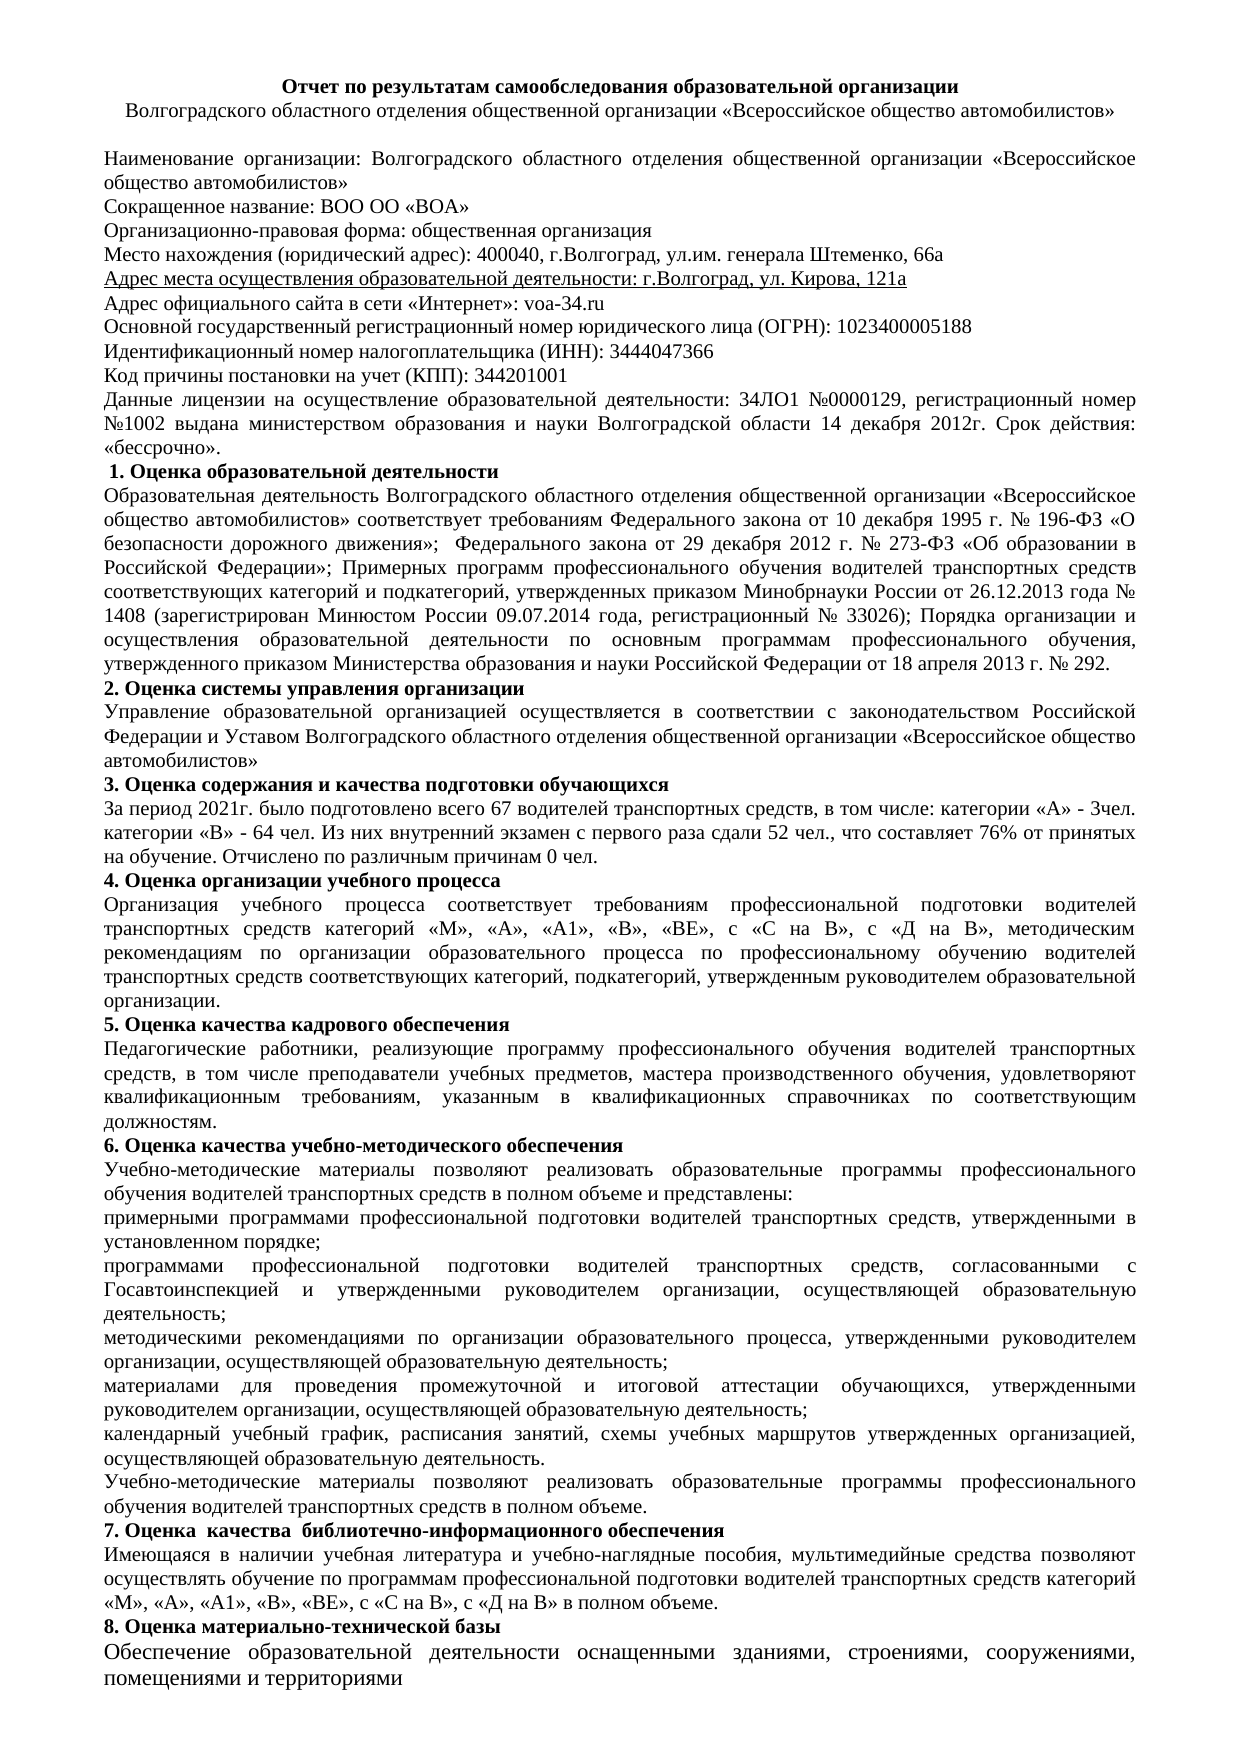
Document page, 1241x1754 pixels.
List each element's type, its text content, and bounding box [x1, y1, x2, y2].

text Организационно-правовая форма: общественная организация [103, 218, 1137, 242]
text 7. Оценка качества библиотечно-информационного обеспечения [103, 1518, 1137, 1542]
text 5. Оценка качества кадрового обеспечения [103, 1012, 1137, 1036]
text Данные лицензии на осуществление образовательной деятельности: 34ЛО1 №0000129, регистрационный номер №1002 выдана министерством образования и науки Волгоградской области 14 декабря 2012г. Срок действия: «бессрочно». [103, 387, 1137, 459]
text Сокращенное название: ВОО ОО «ВОА» [103, 194, 1137, 218]
list материалами для проведения промежуточной и итоговой аттестации обучающихся, утвержденными руководителем организации, осуществляющей образовательную деятельность; [103, 1373, 1137, 1421]
text Идентификационный номер налогоплательщика (ИНН): 3444047366 [103, 338, 1137, 363]
text За период 2021г. было подготовлено всего 67 водителей транспортных средств, в том числе: категории «А» - 3чел. категории «В» - 64 чел. Из них внутренний экзамен с первого раза сдали 52 чел., что составляет 76% от принятых на обучение. Отчислено по различным причинам 0 чел. [103, 796, 1137, 868]
text 1. Оценка образовательной деятельности [103, 459, 1137, 483]
text Основной государственный регистрационный номер юридического лица (ОГРН): 1023400005188 [103, 314, 1137, 338]
text Адрес официального сайта в сети «Интернет»: voa-34.ru [103, 290, 1137, 314]
text Адрес места осуществления образовательной деятельности: г.Волгоград, ул. Кирова, 121а [103, 266, 1137, 290]
text Педагогические работники, реализующие программу профессионального обучения водителей транспортных средств, в том числе преподаватели учебных предметов, мастера производственного обучения, удовлетворяют квалификационным требованиям, указанным в квалификационных справочниках по соответствующим должностям. [103, 1036, 1137, 1133]
text 8. Оценка материально-технической базы [103, 1614, 1137, 1638]
text Управление образовательной организацией осуществляется в соответствии с законодательством Российской Федерации и Уставом Волгоградского областного отделения общественной организации «Всероссийское общество автомобилистов» [103, 699, 1137, 772]
text Образовательная деятельность Волгоградского областного отделения общественной организации «Всероссийское общество автомобилистов» соответствует требованиям Федерального закона от 10 декабря 1995 г. № 196-ФЗ «О безопасности дорожного движения»; Федерального закона от 29 декабря 2012 г. № 273-ФЗ «Об образовании в Российской Федерации»; Примерных программ профессионального обучения водителей транспортных средств соответствующих категорий и подкатегорий, утвержденных приказом Минобрнауки России от 26.12.2013 года № 1408 (зарегистрирован Минюстом России 09.07.2014 года, регистрационный № 33026); Порядка организации и осуществления образовательной деятельности по основным программам профессионального обучения, утвержденного приказом Министерства образования и науки Российской Федерации от 18 апреля 2013 г. № 292. [103, 483, 1137, 675]
text Место нахождения (юридический адрес): 400040, г.Волгоград, ул.им. генерала Штеменко, 66а [103, 242, 1137, 266]
text Учебно-методические материалы позволяют реализовать образовательные программы профессионального обучения водителей транспортных средств в полном объеме и представлены: [103, 1157, 1137, 1205]
list методическими рекомендациями по организации образовательного процесса, утвержденными руководителем организации, осуществляющей образовательную деятельность; [103, 1325, 1137, 1373]
text Волгоградского областного отделения общественной организации «Всероссийское общество автомобилистов» [103, 98, 1137, 122]
text Организация учебного процесса соответствует требованиям профессиональной подготовки водителей транспортных средств категорий «М», «А», «А1», «В», «ВЕ», с «С на В», с «Д на В», методическим рекомендациям по организации образовательного процесса по профессиональному обучению водителей транспортных средств соответствующих категорий, подкатегорий, утвержденным руководителем образовательной организации. [103, 892, 1137, 1012]
text Имеющаяся в наличии учебная литература и учебно-наглядные пособия, мультимедийные средства позволяют осуществлять обучение по программам профессиональной подготовки водителей транспортных средств категорий «М», «А», «А1», «В», «ВЕ», с «С на В», с «Д на В» в полном объеме. [103, 1542, 1137, 1614]
list Учебно-методические материалы позволяют реализовать образовательные программы профессионального обучения водителей транспортных средств в полном объеме. [103, 1469, 1137, 1518]
text Код причины постановки на учет (КПП): 344201001 [103, 363, 1137, 387]
text 4. Оценка организации учебного процесса [103, 868, 1137, 892]
text Обеспечение образовательной деятельности оснащенными зданиями, строениями, сооружениями, помещениями и территориями [103, 1638, 1137, 1691]
list примерными программами профессиональной подготовки водителей транспортных средств, утвержденными в установленном порядке; [103, 1205, 1137, 1253]
list календарный учебный график, расписания занятий, схемы учебных маршрутов утвержденных организацией, осуществляющей образовательную деятельность. [103, 1421, 1137, 1469]
list программами профессиональной подготовки водителей транспортных средств, согласованными с Госавтоинспекцией и утвержденными руководителем организации, осуществляющей образовательную деятельность; [103, 1253, 1137, 1325]
text 3. Оценка содержания и качества подготовки обучающихся [103, 772, 1137, 796]
text Отчет по результатам самообследования образовательной организации [103, 74, 1137, 98]
text 6. Оценка качества учебно-методического обеспечения [103, 1133, 1137, 1157]
text Наименование организации: Волгоградского областного отделения общественной организации «Всероссийское общество автомобилистов» [103, 146, 1137, 194]
text 2. Оценка системы управления организации [103, 675, 1137, 699]
